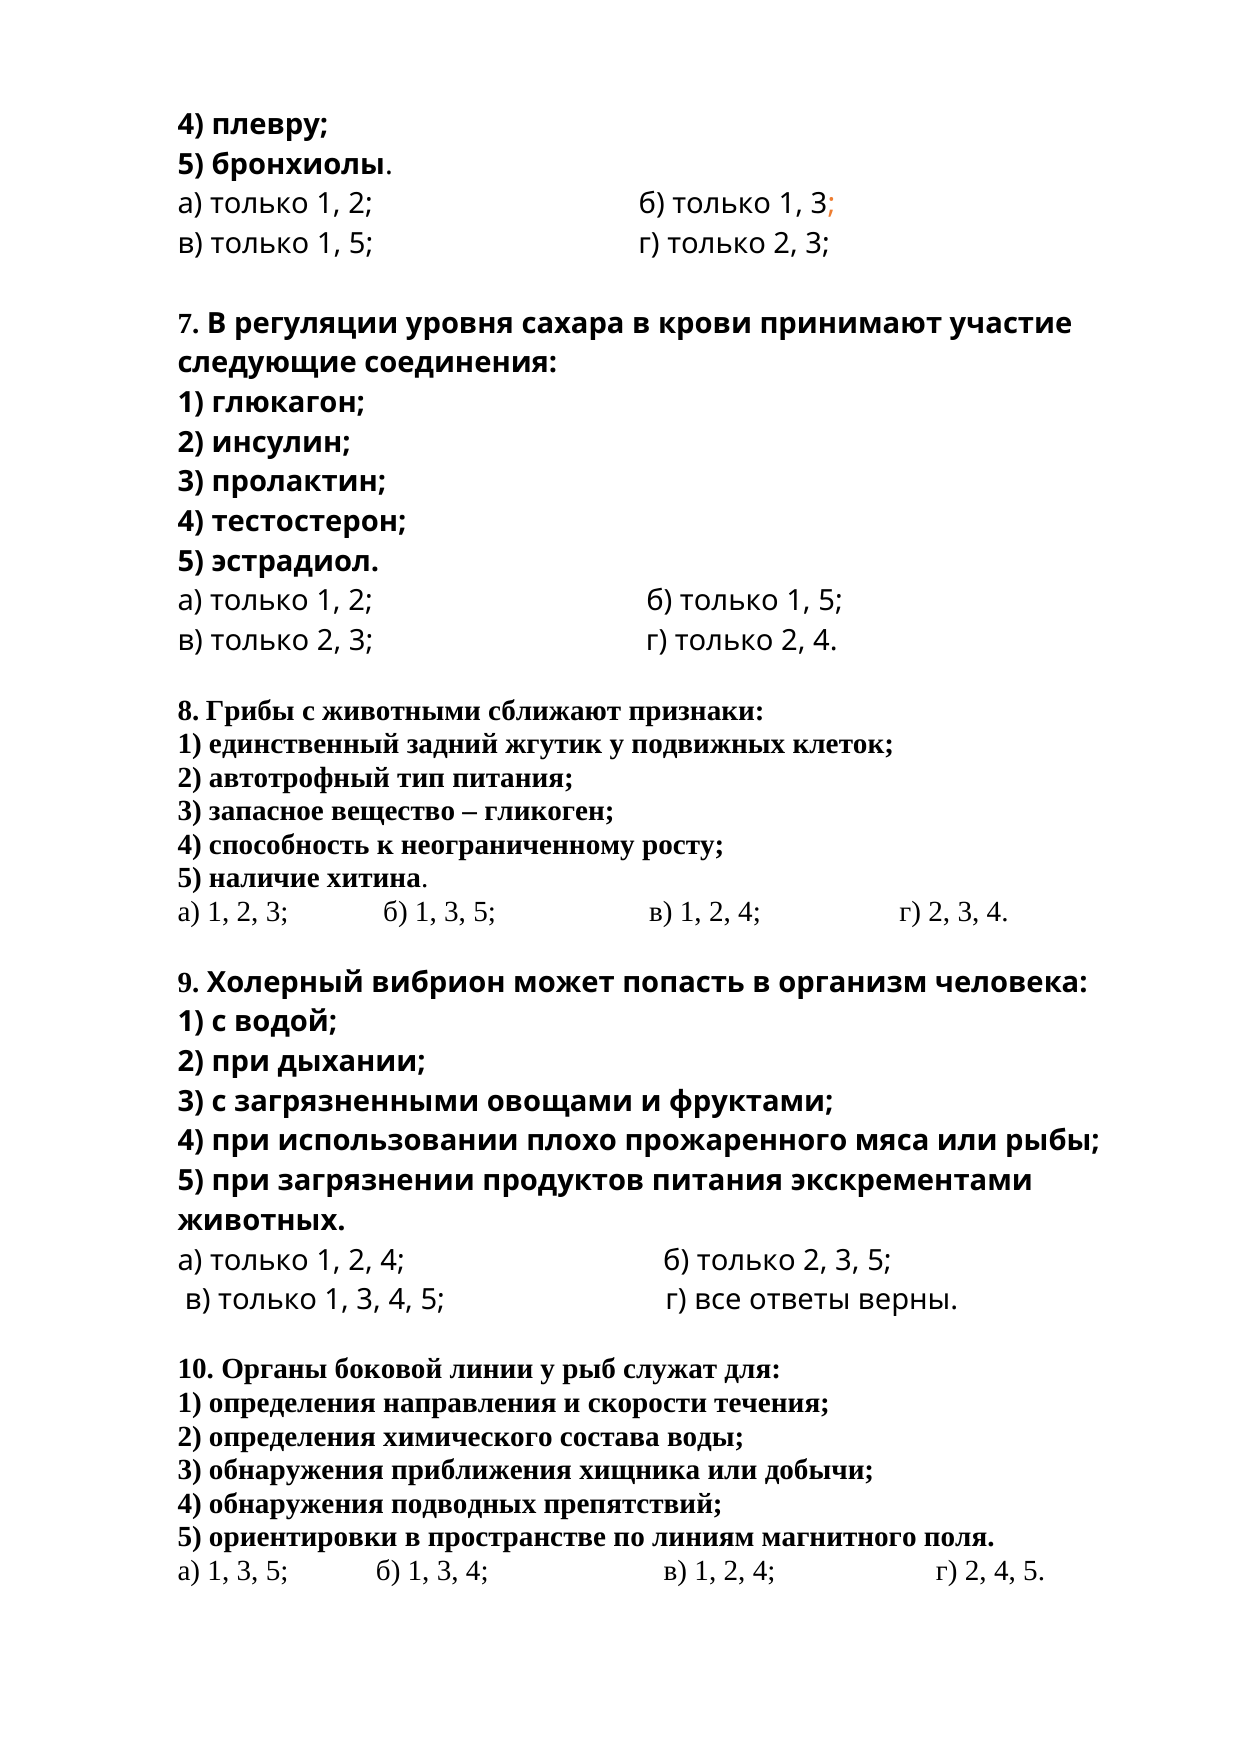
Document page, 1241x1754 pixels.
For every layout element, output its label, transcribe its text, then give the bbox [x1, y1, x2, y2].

text 5) ориентировки в пространстве по линиям магнитного поля. [177, 1519, 1152, 1553]
text а) 1, 3, 5; б) 1, 3, 4; в) 1, 2, 4; г) 2, 4, 5. [177, 1553, 1152, 1586]
text 9. Холерный вибрион может попасть в организм человека: 1) с водой; 2) при дыхании; 3) с загрязненными овощами и фруктами; 4) при использовании плохо прожаренного мяса или рыбы; 5) при загрязнении продуктов питания экскрементами животных. а) только 1, 2, 4; б) только 2, 3, 5; [177, 961, 1152, 1278]
text в) только 2, 3; г) только 2, 4. [177, 619, 1152, 659]
text 1) определения направления и скорости течения; [177, 1385, 1152, 1419]
text 3) запасное вещество – гликоген; [177, 793, 1152, 827]
text 10. Органы боковой линии у рыб служат для: [177, 1352, 1152, 1385]
text а) 1, 2, 3; б) 1, 3, 5; в) 1, 2, 4; г) 2, 3, 4. [177, 894, 1152, 927]
text 4) способность к неограниченному росту; [177, 827, 1152, 860]
text 1) единственный задний жгутик у подвижных клеток; [177, 726, 1152, 760]
text в) только 1, 5; г) только 2, 3; [177, 222, 1152, 262]
text в) только 1, 3, 4, 5; г) все ответы верны. [177, 1278, 1152, 1318]
text 7. В регуляции уровня сахара в крови принимают участие следующие соединения: [177, 302, 1152, 381]
text 4) обнаружения подводных препятствий; [177, 1486, 1152, 1519]
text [177, 103, 1152, 183]
text 2) автотрофный тип питания; [177, 760, 1152, 793]
text 5) наличие хитина. [177, 860, 1152, 894]
text 8. Грибы с животными сближают признаки: [177, 693, 1152, 726]
text 2) определения химического состава воды; [177, 1419, 1152, 1452]
text 3) обнаружения приближения хищника или добычи; [177, 1452, 1152, 1486]
text а) только 1, 2; б) только 1, 3; [177, 183, 1152, 222]
text 1) глюкагон; 2) инсулин; 3) пролактин; 4) тестостерон; 5) эстрадиол. а) только 1, 2; б) только 1, 5; [177, 381, 1152, 619]
